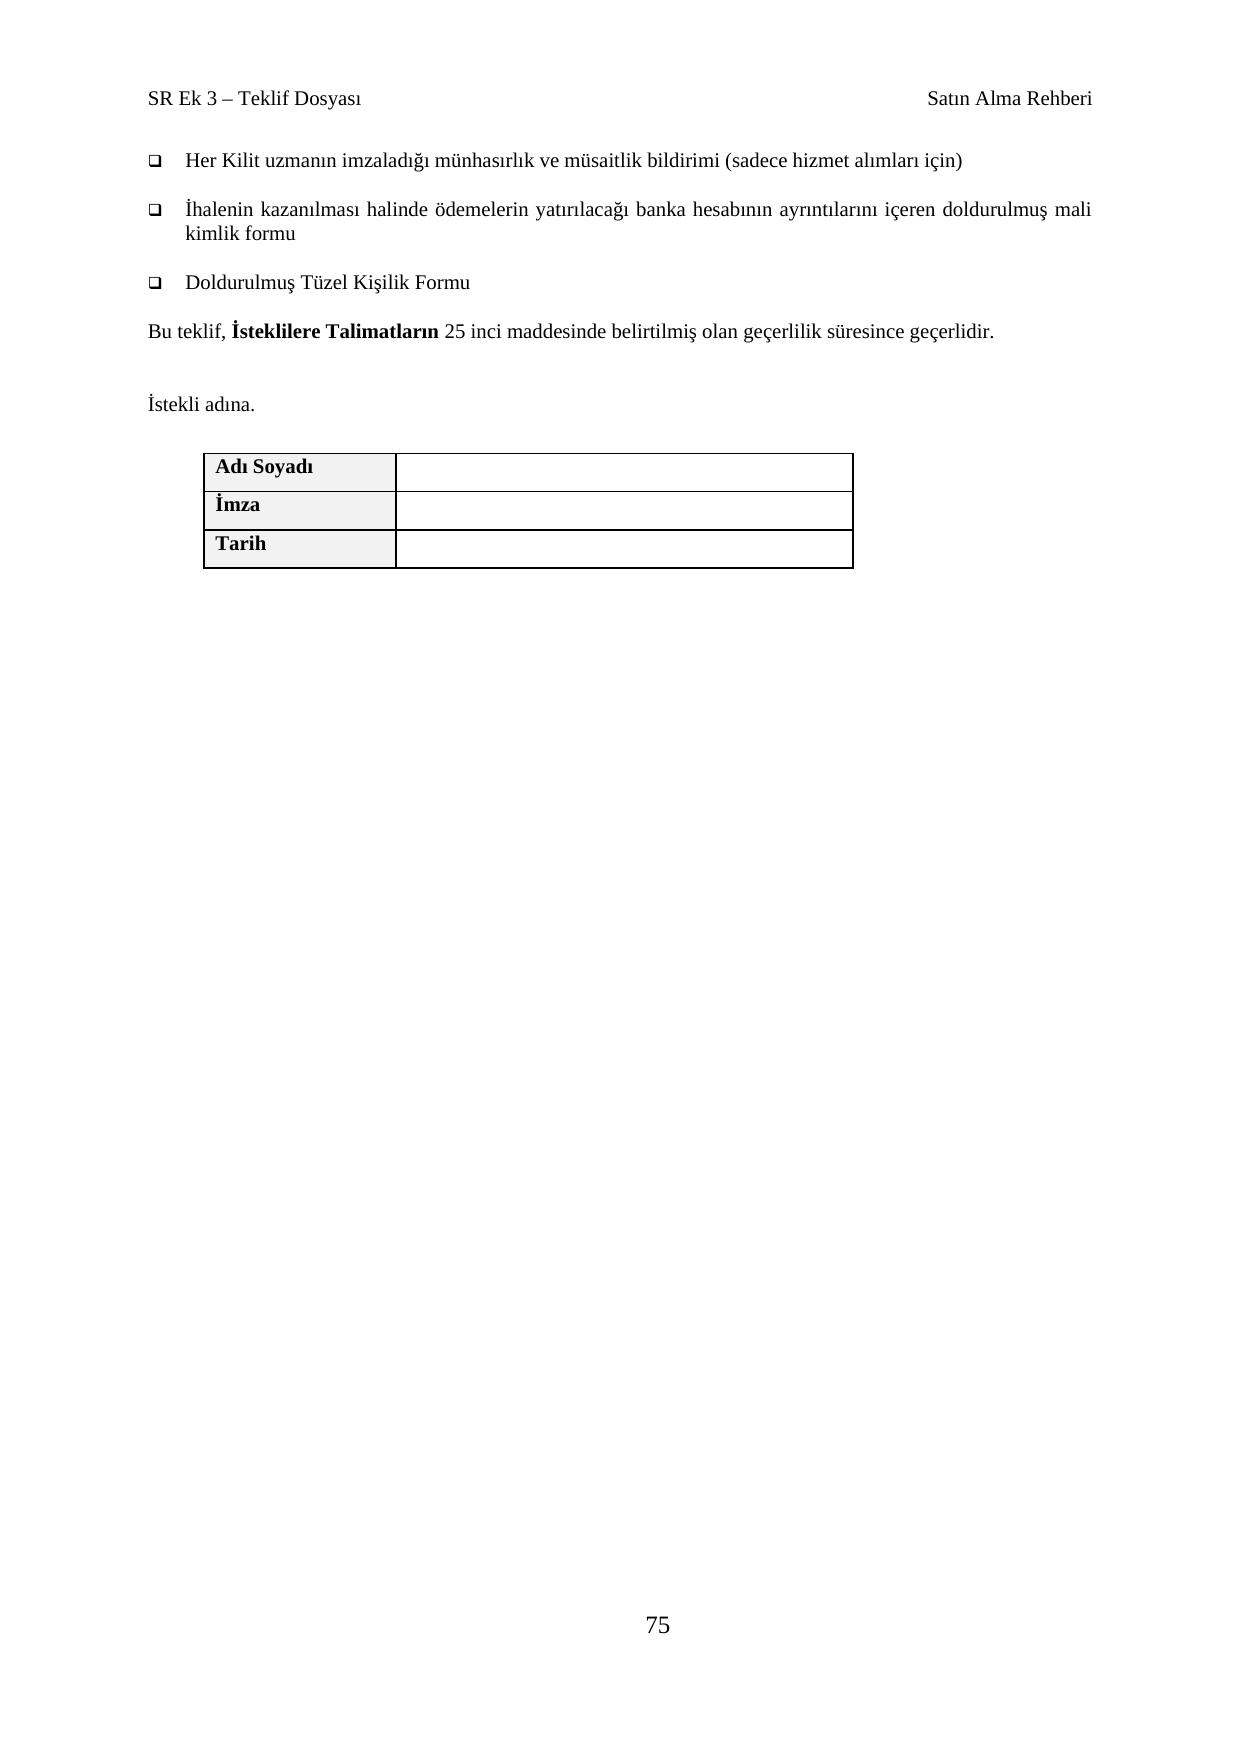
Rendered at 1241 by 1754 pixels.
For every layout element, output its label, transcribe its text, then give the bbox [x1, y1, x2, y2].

text İstekli adına. [148, 392, 1093, 416]
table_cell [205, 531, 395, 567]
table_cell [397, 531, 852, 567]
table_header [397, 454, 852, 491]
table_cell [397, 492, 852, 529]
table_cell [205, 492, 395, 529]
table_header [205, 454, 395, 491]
list Her Kilit uzmanın imzaladığı münhasırlık ve müsaitlik bildirimi (sadece hizmet alımları için) [148, 148, 1093, 172]
text Bu teklif, İsteklilere Talimatların 25 inci maddesinde belirtilmiş olan geçerlilik süresince geçerlidir. [148, 319, 1093, 343]
list Doldurulmuş Tüzel Kişilik Formu [148, 270, 1093, 294]
list İhalenin kazanılması halinde ödemelerin yatırılacağı banka hesabının ayrıntılarını içeren doldurulmuş mali kimlik formu [148, 197, 1093, 245]
